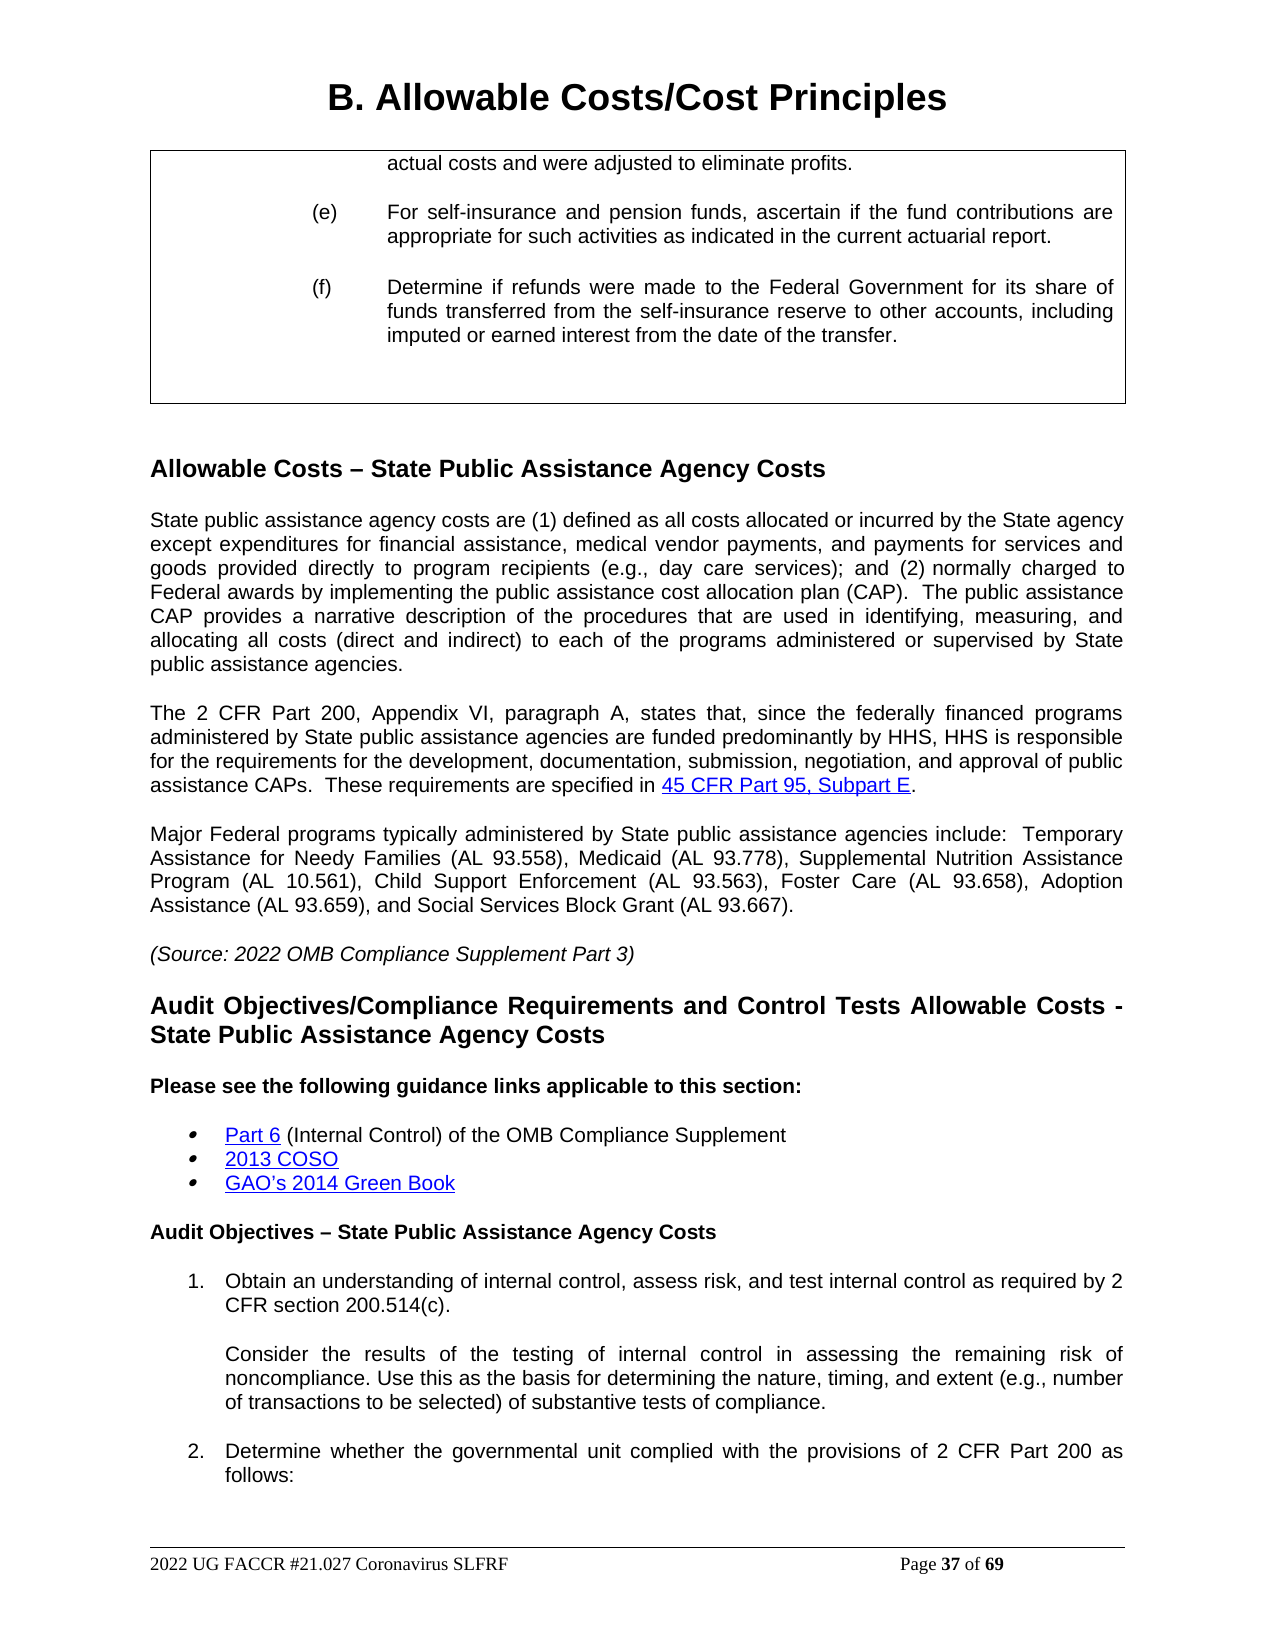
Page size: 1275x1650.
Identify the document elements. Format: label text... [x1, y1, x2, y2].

text Audit Objectives – State Public Assistance Agency Costs [150, 1220, 1125, 1244]
subtitle Audit Objectives/Compliance Requirements and Control Tests Allowable Costs - State Public Assistance Agency Costs [150, 991, 1125, 1049]
text (Source: 2022 OMB Compliance Supplement Part 3) [150, 942, 1125, 966]
text The 2 CFR Part 200, Appendix VI, paragraph A, states that, since the federally financed programs administered by State public assistance agencies are funded predominantly by HHS, HHS is responsible for the requirements for the development, documentation, submission, negotiation, and approval of public assistance CAPs. These requirements are specified in 45 CFR Part 95, Subpart E. [150, 701, 1125, 796]
subtitle Allowable Costs – State Public Assistance Agency Costs [150, 458, 1125, 483]
text State public assistance agency costs are (1) defined as all costs allocated or incurred by the State agency except expenditures for financial assistance, medical vendor payments, and payments for services and goods provided directly to program recipients (e.g., day care services); and (2) normally charged to Federal awards by implementing the public assistance cost allocation plan (CAP). The public assistance CAP provides a narrative description of the procedures that are used in identifying, measuring, and allocating all costs (direct and indirect) to each of the programs administered or supervised by State public assistance agencies. [150, 508, 1125, 676]
list Determine whether the governmental unit complied with the provisions of 2 CFR Part 200 as follows: [187, 1439, 1125, 1487]
text Consider the results of the testing of internal control in assessing the remaining risk of noncompliance. Use this as the basis for determining the nature, timing, and extent (e.g., number of transactions to be selected) of substantive tests of compliance. [225, 1342, 1125, 1414]
text Major Federal programs typically administered by State public assistance agencies include: Temporary Assistance for Needy Families (AL 93.558), Medicaid (AL 93.778), Supplemental Nutrition Assistance Program (AL 10.561), Child Support Enforcement (AL 93.563), Foster Care (AL 93.658), Adoption Assistance (AL 93.659), and Social Services Block Grant (AL 93.667). [150, 821, 1125, 917]
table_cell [151, 151, 1125, 403]
text Please see the following guidance links applicable to this section: [150, 1074, 1125, 1098]
list Part 6 (Internal Control) of the OMB Compliance Supplement [187, 1123, 1125, 1147]
list GAO’s 2014 Green Book [187, 1171, 1125, 1195]
list 2013 COSO [187, 1147, 1125, 1171]
list Obtain an understanding of internal control, assess risk, and test internal control as required by 2 CFR section 200.514(c). [187, 1269, 1125, 1317]
